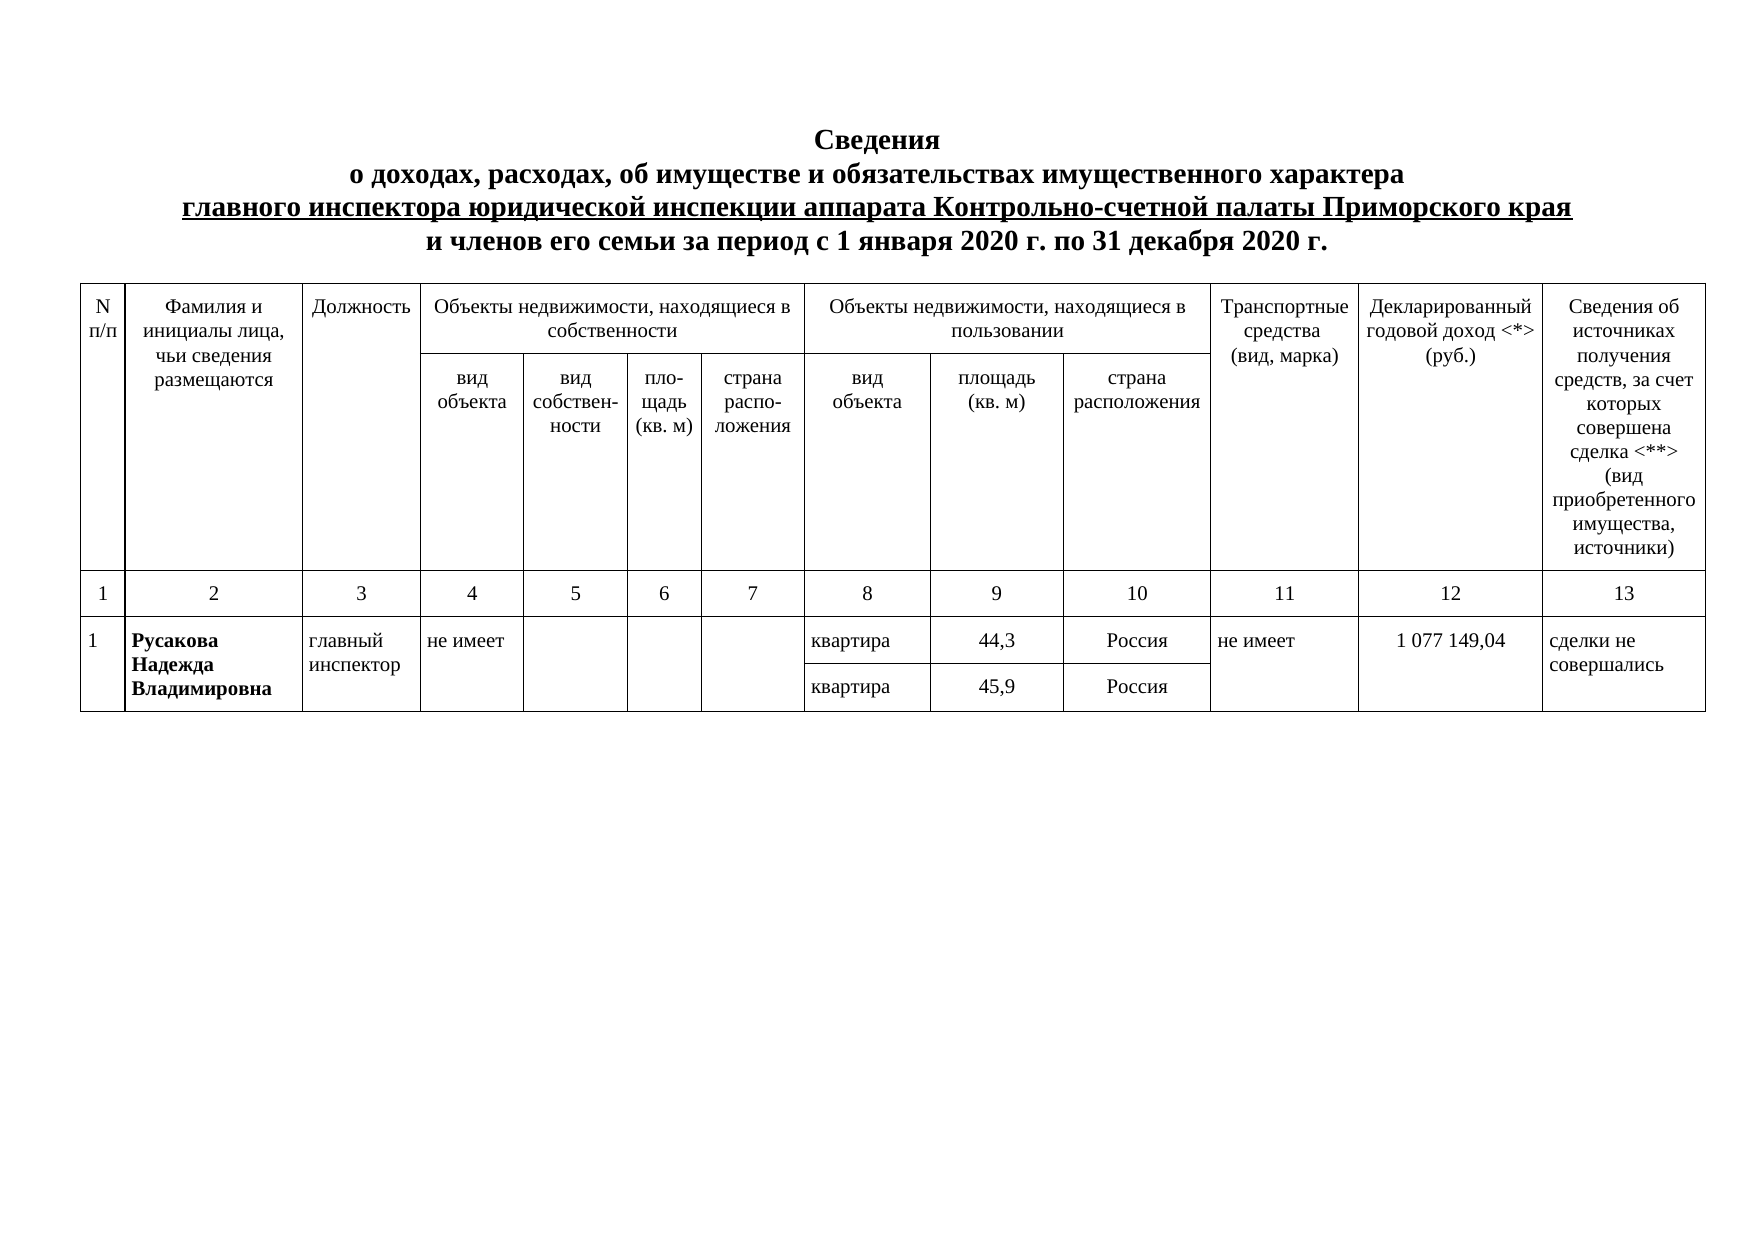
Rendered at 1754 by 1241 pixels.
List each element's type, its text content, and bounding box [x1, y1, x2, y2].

table_cell 3 [303, 571, 420, 616]
table_cell 7 [702, 571, 804, 616]
table_header Декларированный годовой доход <*> (руб.) [1359, 284, 1542, 570]
table_cell главный инспектор [303, 617, 420, 711]
table_cell вид собствен-ности [524, 354, 627, 570]
table_cell 13 [1543, 571, 1705, 616]
table_cell 11 [1211, 571, 1358, 616]
table_cell страна распо-ложения [702, 354, 804, 570]
table_header Фамилия и инициалы лица, чьи сведения размещаются [126, 284, 302, 570]
text Сведения [118, 122, 1636, 156]
table_cell пло-щадь (кв. м) [628, 354, 701, 570]
table_cell 5 [524, 571, 627, 616]
table_cell 4 [421, 571, 523, 616]
table_cell 44,3 [931, 617, 1063, 662]
table_cell 2 [126, 571, 302, 616]
table_cell 12 [1359, 571, 1542, 616]
table_cell 10 [1064, 571, 1210, 616]
table_header Сведения об источниках получения средств, за счет которых совершена сделка <**> (вид приобретенного имущества, источники) [1543, 284, 1705, 570]
text о доходах, расходах, об имуществе и обязательствах имущественного характера [118, 156, 1636, 189]
table_cell вид объекта [421, 354, 523, 570]
table_header Объекты недвижимости, находящиеся в собственности [421, 284, 804, 353]
table_cell Русакова Надежда Владимировна [126, 617, 302, 711]
table_cell [702, 617, 804, 711]
table_cell Россия [1064, 664, 1210, 711]
table_cell квартира [805, 617, 930, 662]
table_cell Россия [1064, 617, 1210, 662]
table_cell сделки не совершались [1543, 617, 1705, 711]
table_cell 8 [805, 571, 930, 616]
table_cell 1 [81, 571, 124, 616]
table_cell 9 [931, 571, 1063, 616]
table_cell 1 [81, 617, 124, 711]
table_header Транспортные средства (вид, марка) [1211, 284, 1358, 570]
table_cell [628, 617, 701, 711]
table_cell 1 077 149,04 [1359, 617, 1542, 711]
table_cell 45,9 [931, 664, 1063, 711]
table_cell 6 [628, 571, 701, 616]
table_cell [524, 617, 627, 711]
table_cell площадь (кв. м) [931, 354, 1063, 570]
table_cell не имеет [1211, 617, 1358, 711]
table_header N п/п [81, 284, 124, 570]
text и членов его семьи за период с 1 января 2020 г. по 31 декабря 2020 г. [118, 223, 1636, 256]
table_cell страна расположения [1064, 354, 1210, 570]
table_header Объекты недвижимости, находящиеся в пользовании [805, 284, 1210, 353]
table_cell не имеет [421, 617, 523, 711]
table_header Должность [303, 284, 420, 570]
text главного инспектора юридической инспекции аппарата Контрольно-счетной палаты Приморского края [118, 189, 1636, 223]
table_cell квартира [805, 664, 930, 711]
table_cell вид объекта [805, 354, 930, 570]
